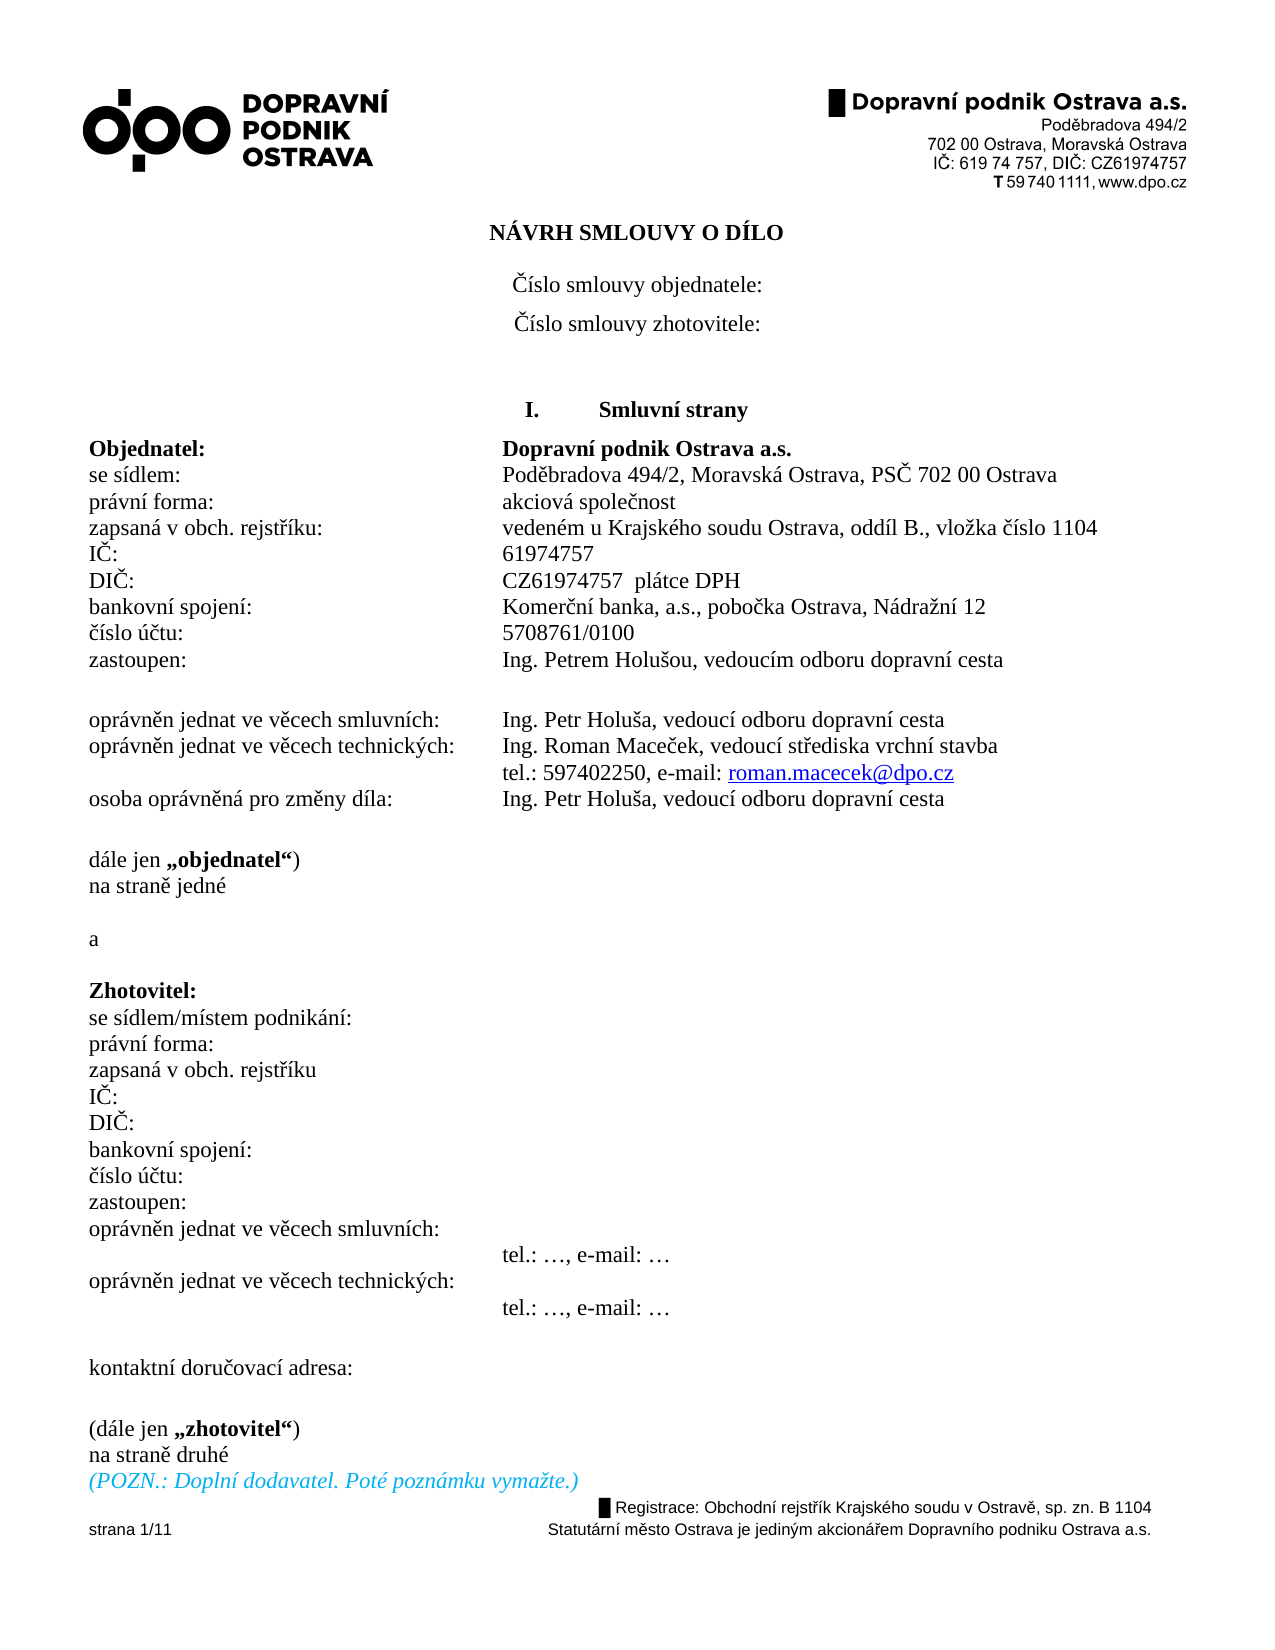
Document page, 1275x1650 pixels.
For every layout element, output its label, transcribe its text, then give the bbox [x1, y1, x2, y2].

text na straně druhé [89, 1441, 1184, 1467]
text oprávněn jednat ve věcech smluvních: Ing. Petr Holuša, vedoucí odboru dopravní cesta [89, 706, 1184, 733]
picture [828, 89, 1187, 191]
text osoba oprávněná pro změny díla: Ing. Petr Holuša, vedoucí odboru dopravní cesta [89, 785, 1184, 812]
text oprávněn jednat ve věcech smluvních: [89, 1215, 1184, 1241]
text se sídlem: Poděbradova 494/2, Moravská Ostrava, PSČ 702 00 Ostrava [89, 461, 1184, 488]
text IČ: [89, 1083, 1184, 1109]
text Číslo smlouvy zhotovitele: [89, 310, 1186, 336]
text se sídlem/místem podnikání: [89, 1004, 1184, 1030]
text na straně jedné [89, 872, 1184, 898]
text bankovní spojení: Komerční banka, a.s., pobočka Ostrava, Nádražní 12 [89, 593, 1184, 619]
text číslo účtu: 5708761/0100 [89, 619, 1184, 646]
text dále jen „objednatel“) [89, 846, 1184, 872]
text číslo účtu: [89, 1162, 1184, 1188]
text Zhotovitel: [89, 977, 1184, 1004]
text (dále jen „zhotovitel“) [89, 1414, 1184, 1441]
text tel.: …, e-mail: … [89, 1241, 1184, 1267]
text zapsaná v obch. rejstříku [89, 1057, 1184, 1083]
text právní forma: akciová společnost [89, 488, 1184, 514]
text zapsaná v obch. rejstříku: vedeném u Krajského soudu Ostrava, oddíl B., vložka číslo 1104 [89, 514, 1184, 540]
picture [82, 89, 389, 172]
text oprávněn jednat ve věcech technických: [89, 1267, 1184, 1294]
text kontaktní doručovací adresa: [89, 1354, 1184, 1381]
text IČ: 61974757 [89, 540, 1184, 567]
text tel.: …, e-mail: … [89, 1294, 1184, 1320]
text Objednatel: Dopravní podnik Ostrava a.s. [89, 435, 1184, 461]
subtitle Smluvní strany [89, 396, 1184, 422]
text a [89, 925, 1184, 951]
text tel.: 597402250, e-mail: roman.macecek@dpo.cz [89, 759, 1184, 785]
text právní forma: [89, 1030, 1184, 1057]
text zastoupen: [89, 1188, 1184, 1215]
title NÁVRH SMLOUVY O DÍLO [89, 218, 1184, 245]
text (POZN.: Doplní dodavatel. Poté poznámku vymažte.) [89, 1467, 1184, 1494]
text bankovní spojení: [89, 1136, 1184, 1162]
text zastoupen: Ing. Petrem Holušou, vedoucím odboru dopravní cesta [89, 646, 1184, 672]
text DIČ: CZ61974757 plátce DPH [89, 567, 1184, 593]
text Číslo smlouvy objednatele: [89, 271, 1186, 298]
text oprávněn jednat ve věcech technických: Ing. Roman Maceček, vedoucí střediska vrchní stavba [89, 733, 1184, 759]
text DIČ: [89, 1109, 1184, 1136]
